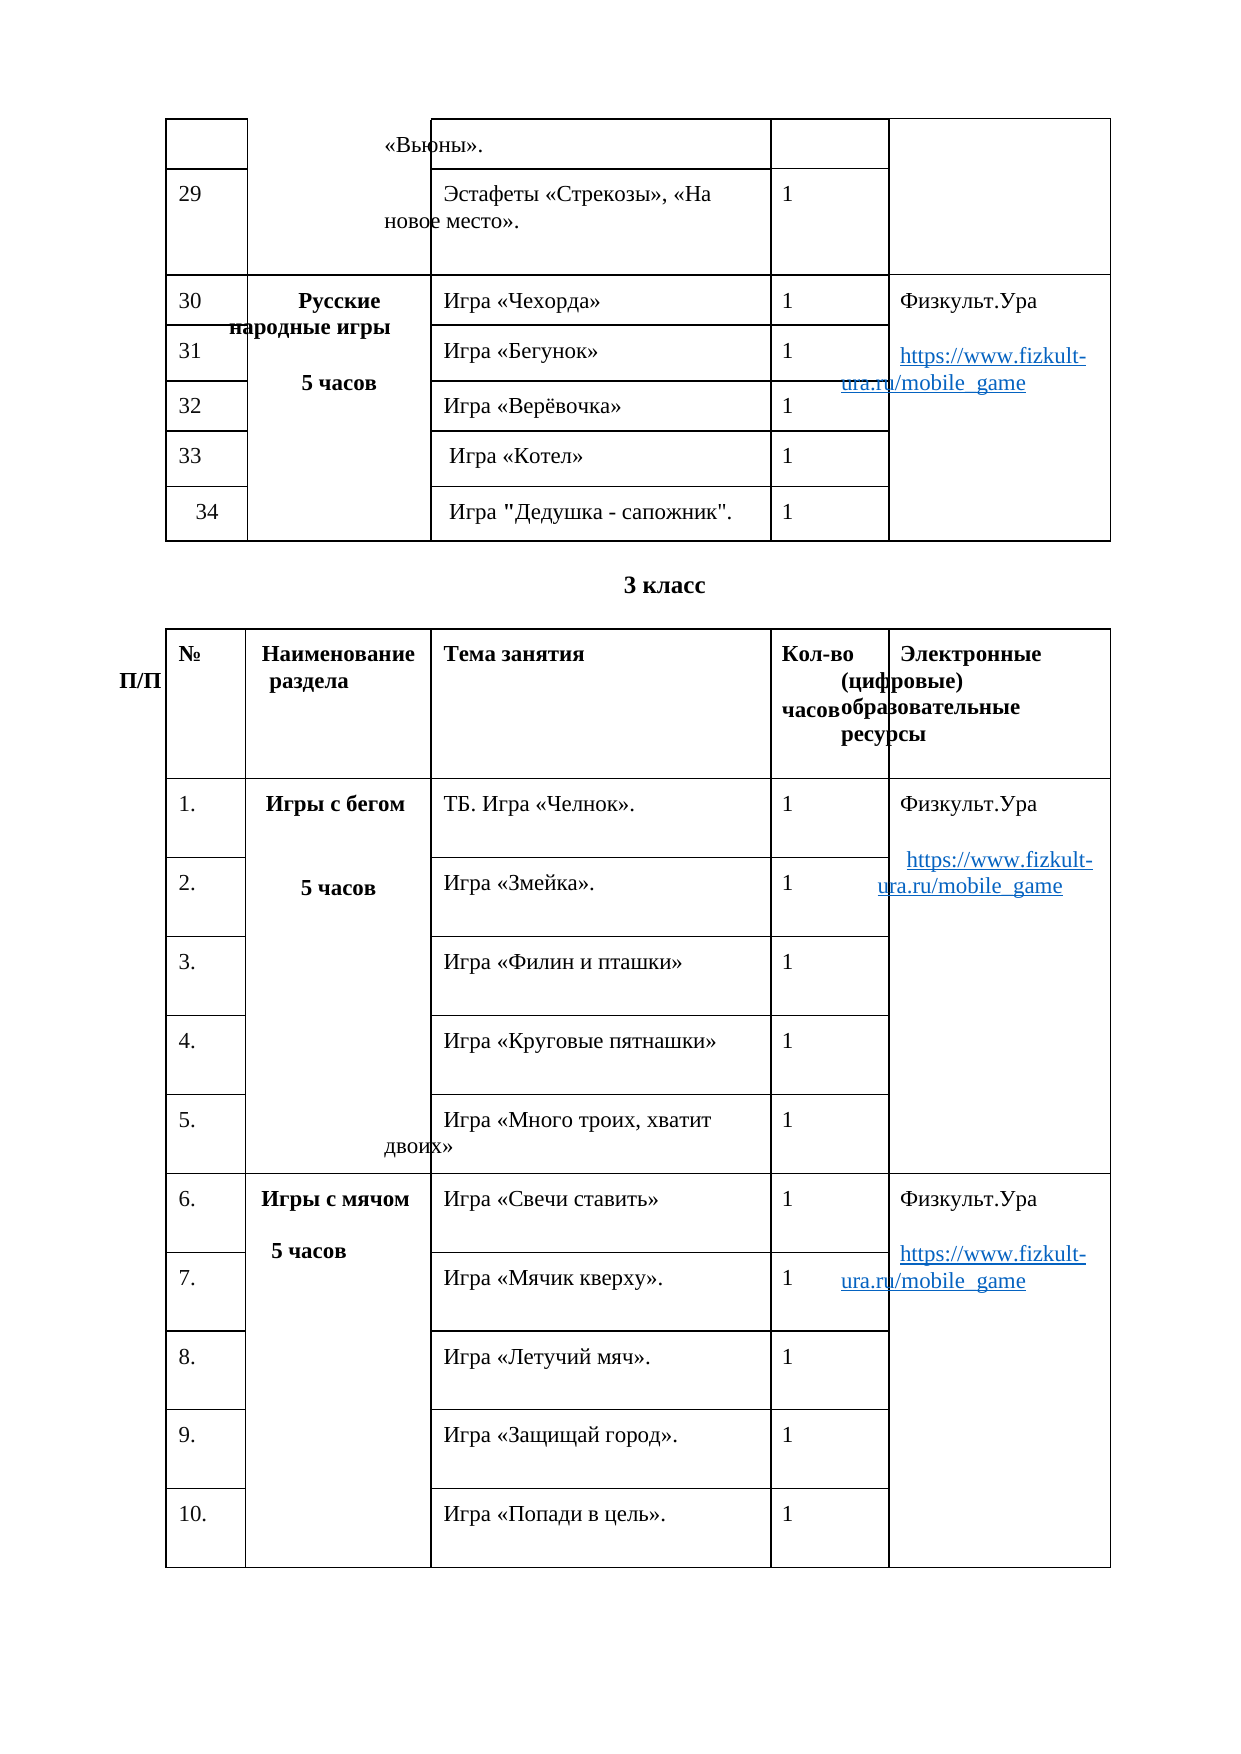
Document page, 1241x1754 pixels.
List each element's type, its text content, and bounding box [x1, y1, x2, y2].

table_cell 1 [772, 1332, 888, 1409]
table_cell Игры с мячом 5 часов [246, 1174, 430, 1567]
table_cell 1 [772, 1489, 888, 1567]
table_header Тема занятия [432, 630, 770, 778]
table_cell Игра «Бегунок» [432, 326, 770, 380]
table_cell 1 [772, 1016, 888, 1093]
table_cell Русские народные игры 5 часов [248, 276, 430, 540]
table_cell Игра «Змейка». [432, 858, 770, 936]
table_cell Эстафеты «Стрекозы», «На новое место». [432, 170, 770, 274]
table_cell [167, 1410, 245, 1488]
table_cell 32 [167, 382, 247, 430]
table_cell [167, 1095, 245, 1172]
table_cell 1 [772, 1174, 888, 1251]
table_cell Игра «Филин и пташки» [432, 937, 770, 1014]
table_cell Игра «Свечи ставить» [432, 1174, 770, 1251]
table_cell [167, 1016, 245, 1093]
table_cell 1 [772, 120, 888, 168]
table_cell [167, 1253, 245, 1330]
table_cell [167, 779, 245, 857]
table_cell 31 [167, 326, 247, 380]
table_cell Игра «Верёвочка» [432, 382, 770, 430]
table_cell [890, 275, 1110, 540]
table_cell [167, 858, 245, 936]
table_header Электронные (цифровые) образовательные ресурсы [890, 630, 1110, 778]
table_cell 1 [772, 382, 888, 430]
table_cell Игра «Круговые пятнашки» [432, 1016, 770, 1093]
table_cell 1 [772, 1095, 888, 1172]
table_cell Игра «Летучий мяч». [432, 1332, 770, 1409]
table_cell 1 [772, 487, 888, 540]
table_cell Физкульт.Ура https://www.fizkult-ura.ru/mobile_game [890, 779, 1110, 1172]
table_cell [167, 1174, 245, 1251]
table_cell Игры с бегом 5 часов [246, 779, 430, 1172]
table_cell Игра «Защищай город». [432, 1410, 770, 1488]
table_cell 29 [167, 170, 247, 274]
table_cell 30 [167, 276, 247, 324]
table_cell Игра «Чехорда» [432, 276, 770, 324]
table_cell Игра "Дедушка - сапожник". [432, 487, 770, 540]
table_cell [167, 1489, 245, 1567]
table_cell [167, 937, 245, 1014]
table_cell 34 [167, 487, 247, 540]
table_cell 1 [772, 326, 888, 380]
table_header Кол-во часов [772, 630, 888, 778]
table_cell 1 [772, 276, 888, 324]
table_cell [432, 120, 770, 168]
table_cell 33 [167, 432, 247, 486]
table_cell [167, 1332, 245, 1409]
table_cell 1 [772, 1253, 888, 1330]
table_header № П/П [167, 630, 245, 778]
table_cell Игра «Попади в цель». [432, 1489, 770, 1567]
table_cell 28 [167, 120, 247, 168]
table_cell Игра «Мячик кверху». [432, 1253, 770, 1330]
table_cell 1 [772, 937, 888, 1014]
table_cell ТБ. Игра «Челнок». [432, 779, 770, 857]
table_header Наименование раздела [246, 630, 430, 778]
table_cell 1 [772, 1410, 888, 1488]
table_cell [890, 1174, 1110, 1567]
table_cell 1 [772, 779, 888, 857]
table_cell 1 [772, 858, 888, 936]
text 3 класс [118, 571, 1152, 599]
table_cell Игра «Много троих, хватит двоих» [432, 1095, 770, 1172]
table_cell 1 [772, 169, 888, 274]
table_cell Игра «Котел» [432, 432, 770, 486]
table_cell 1 [772, 432, 888, 486]
